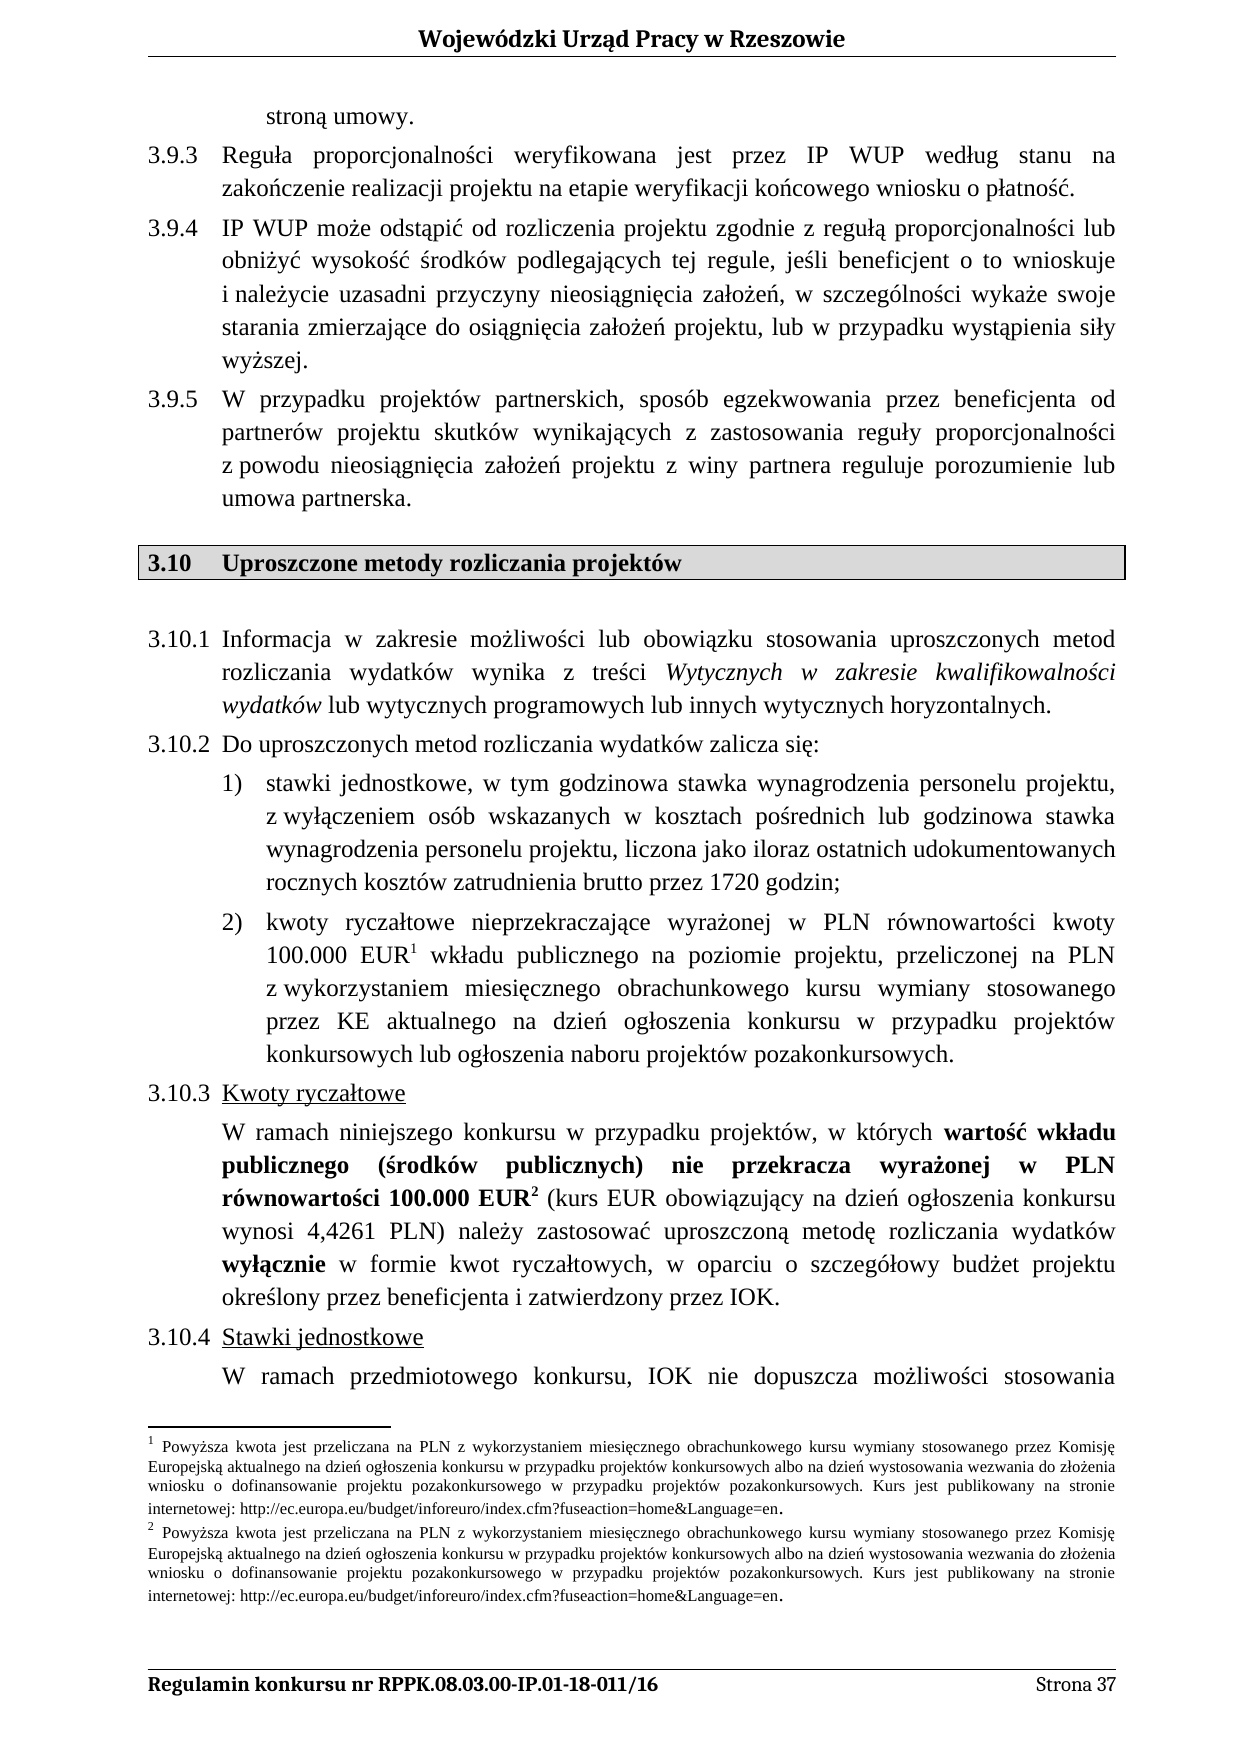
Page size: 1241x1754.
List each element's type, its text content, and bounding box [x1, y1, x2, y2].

subtitle Do uproszczonych metod rozliczania wydatków zalicza się: [148, 729, 1116, 758]
subtitle IP WUP może odstąpić od rozliczenia projektu zgodnie z regułą proporcjonalności lub obniżyć wysokość środków podlegających tej regule, jeśli beneficjent o to wnioskuje i należycie uzasadni przyczyny nieosiągnięcia założeń, w szczególności wykaże swoje starania zmierzające do osiągnięcia założeń projektu, lub w przypadku wystąpienia siły wyższej. [148, 213, 1116, 373]
list kwoty ryczałtowe nieprzekraczające wyrażonej w PLN równowartości kwoty 100.000 EUR wkładu publicznego na poziomie projektu, przeliczonej na PLN z wykorzystaniem miesięcznego obrachunkowego kursu wymiany stosowanego przez KE aktualnego na dzień ogłoszenia konkursu w przypadku projektów konkursowych lub ogłoszenia naboru projektów pozakonkursowych. [222, 907, 1116, 1067]
text W ramach niniejszego konkursu w przypadku projektów, w których wartość wkładu publicznego (środków publicznych) nie przekracza wyrażonej w PLN równowartości 100.000 EUR (kurs EUR obowiązujący na dzień ogłoszenia konkursu wynosi 4,4261 PLN) należy zastosować uproszczoną metodę rozliczania wydatków wyłącznie w formie kwot ryczałtowych, w oparciu o szczegółowy budżet projektu określony przez beneficjenta i zatwierdzony przez IOK. [222, 1117, 1116, 1311]
subtitle Stawki jednostkowe [148, 1322, 1116, 1350]
subtitle Informacja w zakresie możliwości lub obowiązku stosowania uproszczonych metod rozliczania wydatków wynika z treści Wytycznych w zakresie kwalifikowalności wydatków lub wytycznych programowych lub innych wytycznych horyzontalnych. [148, 624, 1116, 718]
list stawki jednostkowe, w tym godzinowa stawka wynagrodzenia personelu projektu, z wyłączeniem osób wskazanych w kosztach pośrednich lub godzinowa stawka wynagrodzenia personelu projektu, liczona jako iloraz ostatnich udokumentowanych rocznych kosztów zatrudnienia brutto przez 1720 godzin; [221, 768, 1116, 896]
subtitle Uproszczone metody rozliczania projektów [139, 546, 1124, 579]
subtitle Kwoty ryczałtowe [148, 1078, 1116, 1107]
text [222, 1361, 1116, 1390]
subtitle Reguła proporcjonalności weryfikowana jest przez IP WUP według stanu na zakończenie realizacji projektu na etapie weryfikacji końcowego wniosku o płatność. [148, 140, 1116, 202]
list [222, 101, 1116, 130]
subtitle W przypadku projektów partnerskich, sposób egzekwowania przez beneficjenta od partnerów projektu skutków wynikających z zastosowania reguły proporcjonalności z powodu nieosiągnięcia założeń projektu z winy partnera reguluje porozumienie lub umowa partnerska. [148, 384, 1116, 512]
